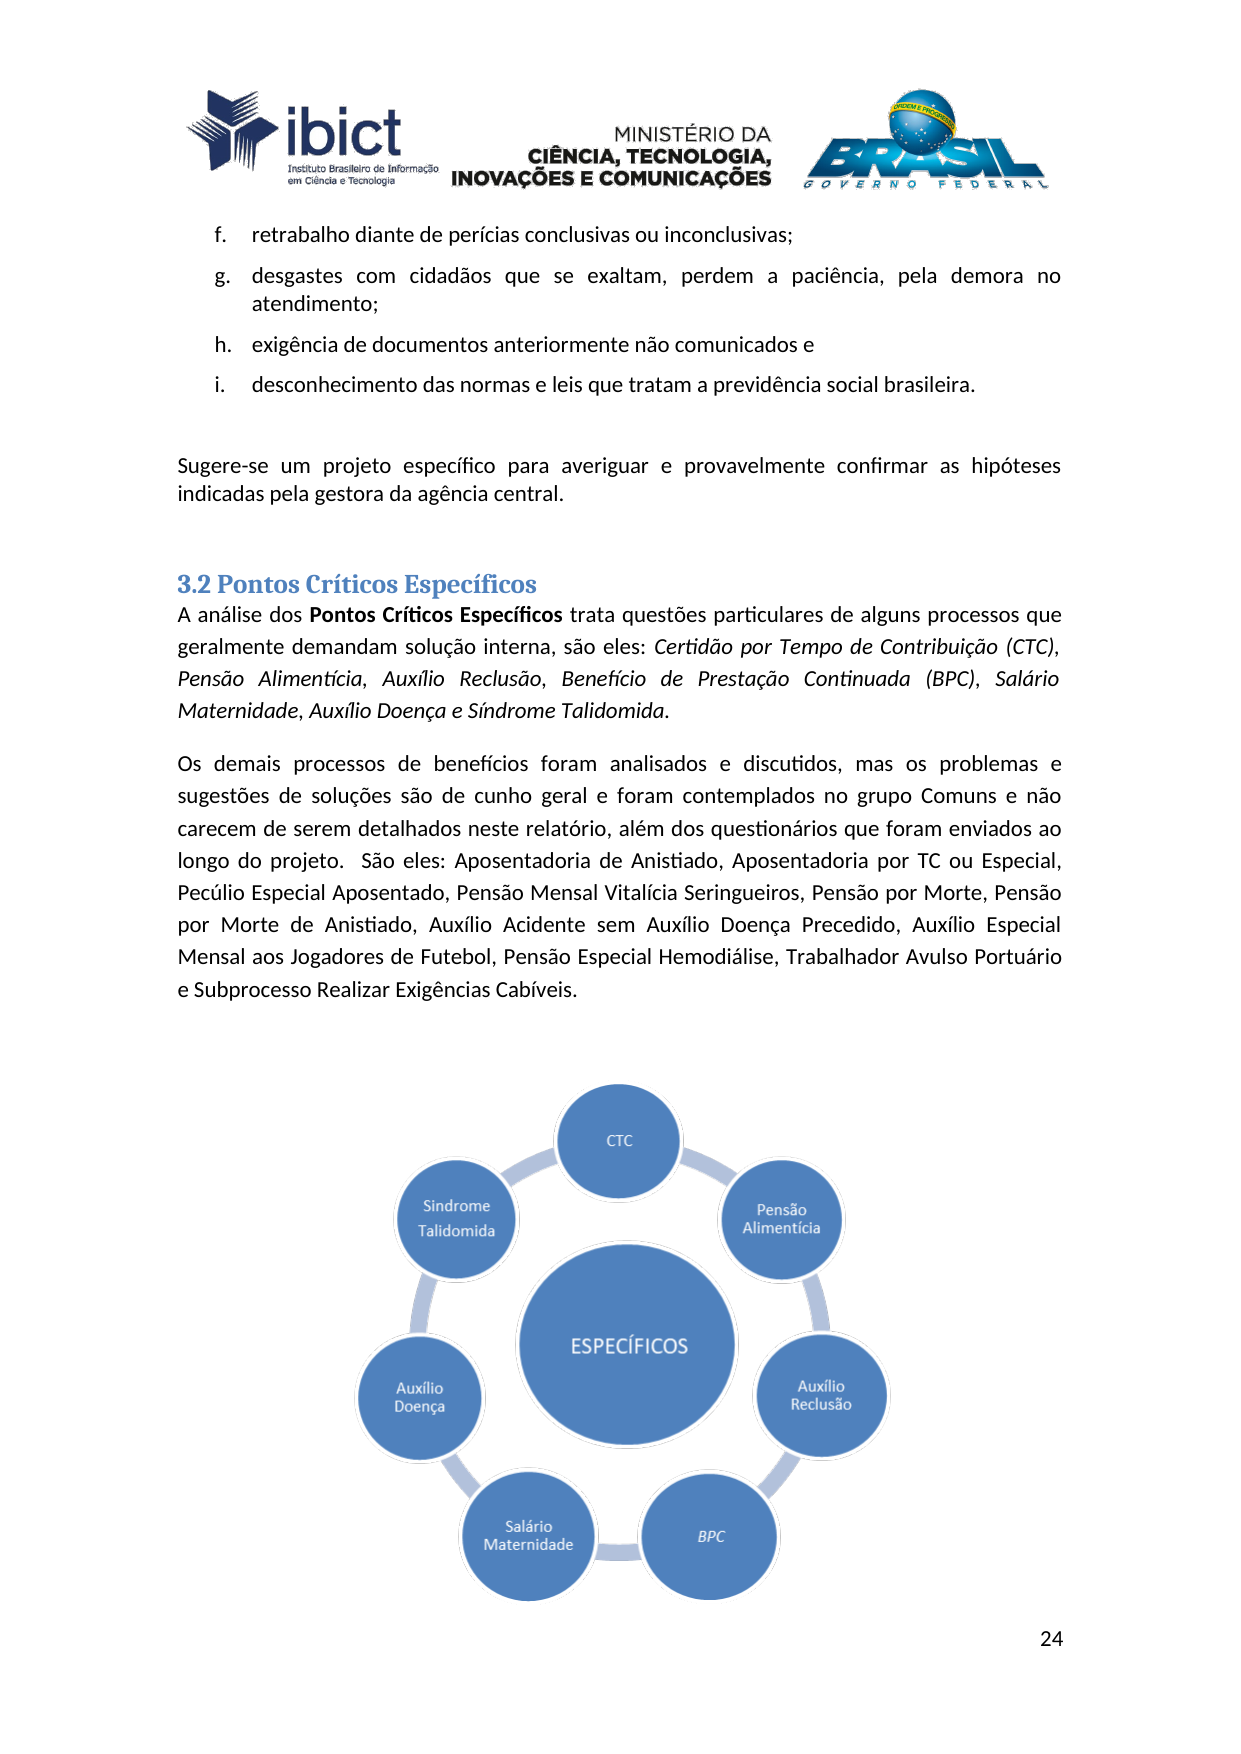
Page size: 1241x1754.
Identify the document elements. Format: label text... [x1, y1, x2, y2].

picture [177, 1080, 1064, 1605]
list desgastes com cidadãos que se exaltam, perdem a paciência, pela demora no atendimento; [214, 261, 1063, 317]
list desconhecimento das normas e leis que tratam a previdência social brasileira. [214, 370, 1063, 398]
text A análise dos Pontos Críticos Específicos trata questões particulares de alguns processos que geralmente demandam solução interna, são eles: Certidão por Tempo de Contribuição (CTC), Pensão Alimentícia, Auxílio Reclusão, Benefício de Prestação Continuada (BPC), Salário Maternidade, Auxílio Doença e Síndrome Talidomida. [177, 600, 1063, 724]
list retrabalho diante de perícias conclusivas ou inconclusivas; [214, 221, 1063, 249]
picture [177, 73, 1050, 193]
subtitle 3.2 Pontos Críticos Específicos [177, 569, 1063, 600]
text Os demais processos de benefícios foram analisados e discutidos, mas os problemas e sugestões de soluções são de cunho geral e foram contemplados no grupo Comuns e não carecem de serem detalhados neste relatório, além dos questionários que foram enviados ao longo do projeto. São eles: Aposentadoria de Anistiado, Aposentadoria por TC ou Especial, Pecúlio Especial Aposentado, Pensão Mensal Vitalícia Seringueiros, Pensão por Morte, Pensão por Morte de Anistiado, Auxílio Acidente sem Auxílio Doença Precedido, Auxílio Especial Mensal aos Jogadores de Futebol, Pensão Especial Hemodiálise, Trabalhador Avulso Portuário e Subprocesso Realizar Exigências Cabíveis. [177, 749, 1063, 1003]
text Sugere-se um projeto específico para averiguar e provavelmente confirmar as hipóteses indicadas pela gestora da agência central. [177, 451, 1063, 507]
list exigência de documentos anteriormente não comunicados e [214, 330, 1063, 358]
